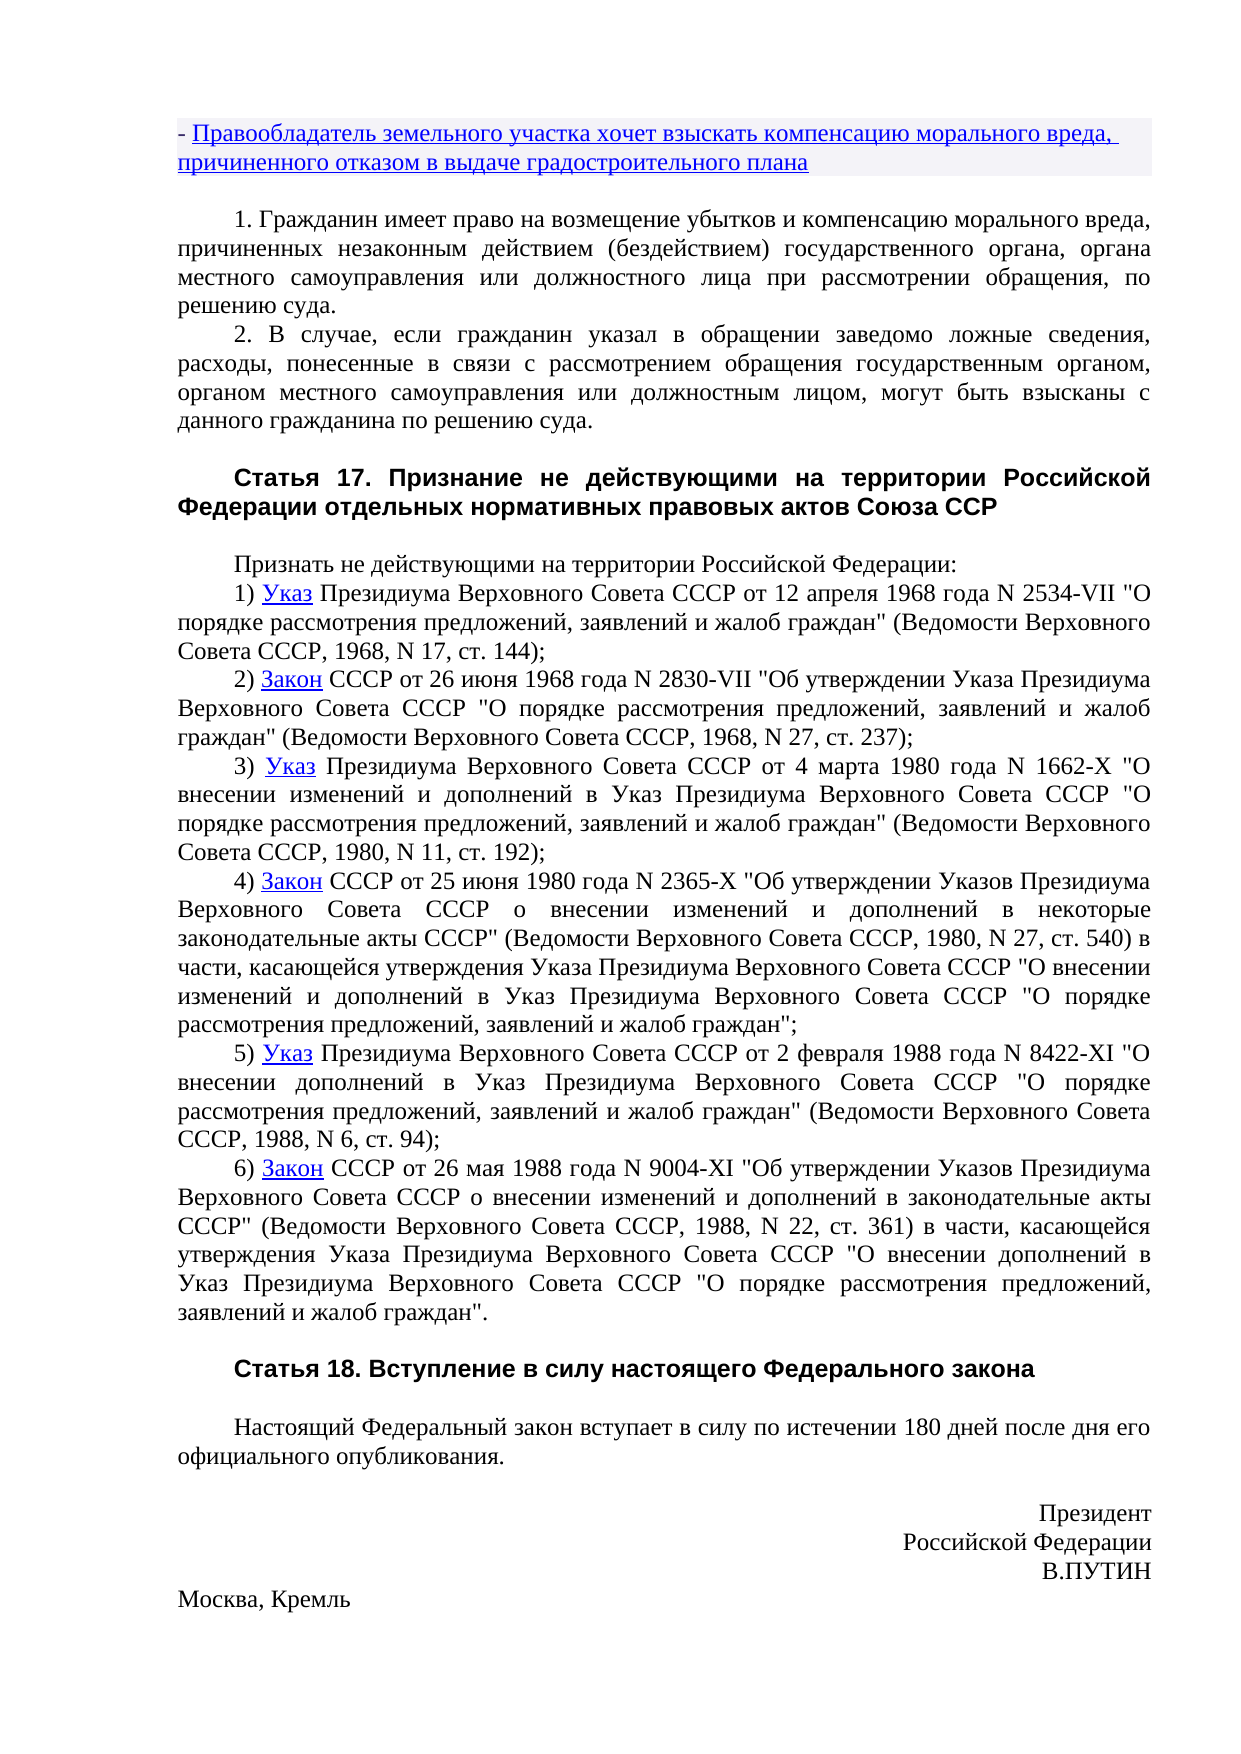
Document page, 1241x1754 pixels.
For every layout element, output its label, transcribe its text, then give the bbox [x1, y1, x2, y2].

text Статья 18. Вступление в силу настоящего Федерального закона [177, 1354, 1152, 1383]
text Президент [177, 1498, 1152, 1527]
text 1. Гражданин имеет право на возмещение убытков и компенсацию морального вреда, причиненных незаконным действием (бездействием) государственного органа, органа местного самоуправления или должностного лица при рассмотрении обращения, по решению суда. [177, 204, 1152, 319]
text 5) Указ Президиума Верховного Совета СССР от 2 февраля 1988 года N 8422-XI "О внесении дополнений в Указ Президиума Верховного Совета СССР "О порядке рассмотрения предложений, заявлений и жалоб граждан" (Ведомости Верховного Совета СССР, 1988, N 6, ст. 94); [177, 1038, 1152, 1153]
text 2. В случае, если гражданин указал в обращении заведомо ложные сведения, расходы, понесенные в связи с рассмотрением обращения государственным органом, органом местного самоуправления или должностным лицом, могут быть взысканы с данного гражданина по решению суда. [177, 319, 1152, 434]
text Российской Федерации [177, 1527, 1152, 1556]
text Москва, Кремль [177, 1584, 1152, 1613]
text 6) Закон СССР от 26 мая 1988 года N 9004-XI "Об утверждении Указов Президиума Верховного Совета СССР о внесении изменений и дополнений в законодательные акты СССР" (Ведомости Верховного Совета СССР, 1988, N 22, ст. 361) в части, касающейся утверждения Указа Президиума Верховного Совета СССР "О внесении дополнений в Указ Президиума Верховного Совета СССР "О порядке рассмотрения предложений, заявлений и жалоб граждан". [177, 1153, 1152, 1326]
text Настоящий Федеральный закон вступает в силу по истечении 180 дней после дня его официального опубликования. [177, 1412, 1152, 1469]
text 2) Закон СССР от 26 июня 1968 года N 2830-VII "Об утверждении Указа Президиума Верховного Совета СССР "О порядке рассмотрения предложений, заявлений и жалоб граждан" (Ведомости Верховного Совета СССР, 1968, N 27, ст. 237); [177, 664, 1152, 751]
text - Правообладатель земельного участка хочет взыскать компенсацию морального вреда, причиненного отказом в выдаче градостроительного плана [177, 118, 1152, 176]
text В.ПУТИН [177, 1556, 1152, 1584]
text 4) Закон СССР от 25 июня 1980 года N 2365-X "Об утверждении Указов Президиума Верховного Совета СССР о внесении изменений и дополнений в некоторые законодательные акты СССР" (Ведомости Верховного Совета СССР, 1980, N 27, ст. 540) в части, касающейся утверждения Указа Президиума Верховного Совета СССР "О внесении изменений и дополнений в Указ Президиума Верховного Совета СССР "О порядке рассмотрения предложений, заявлений и жалоб граждан"; [177, 866, 1152, 1038]
text Признать не действующими на территории Российской Федерации: [177, 549, 1152, 578]
text 1) Указ Президиума Верховного Совета СССР от 12 апреля 1968 года N 2534-VII "О порядке рассмотрения предложений, заявлений и жалоб граждан" (Ведомости Верховного Совета СССР, 1968, N 17, ст. 144); [177, 578, 1152, 664]
text Статья 17. Признание не действующими на территории Российской Федерации отдельных нормативных правовых актов Союза ССР [177, 463, 1152, 521]
text 3) Указ Президиума Верховного Совета СССР от 4 марта 1980 года N 1662-X "О внесении изменений и дополнений в Указ Президиума Верховного Совета СССР "О порядке рассмотрения предложений, заявлений и жалоб граждан" (Ведомости Верховного Совета СССР, 1980, N 11, ст. 192); [177, 751, 1152, 866]
